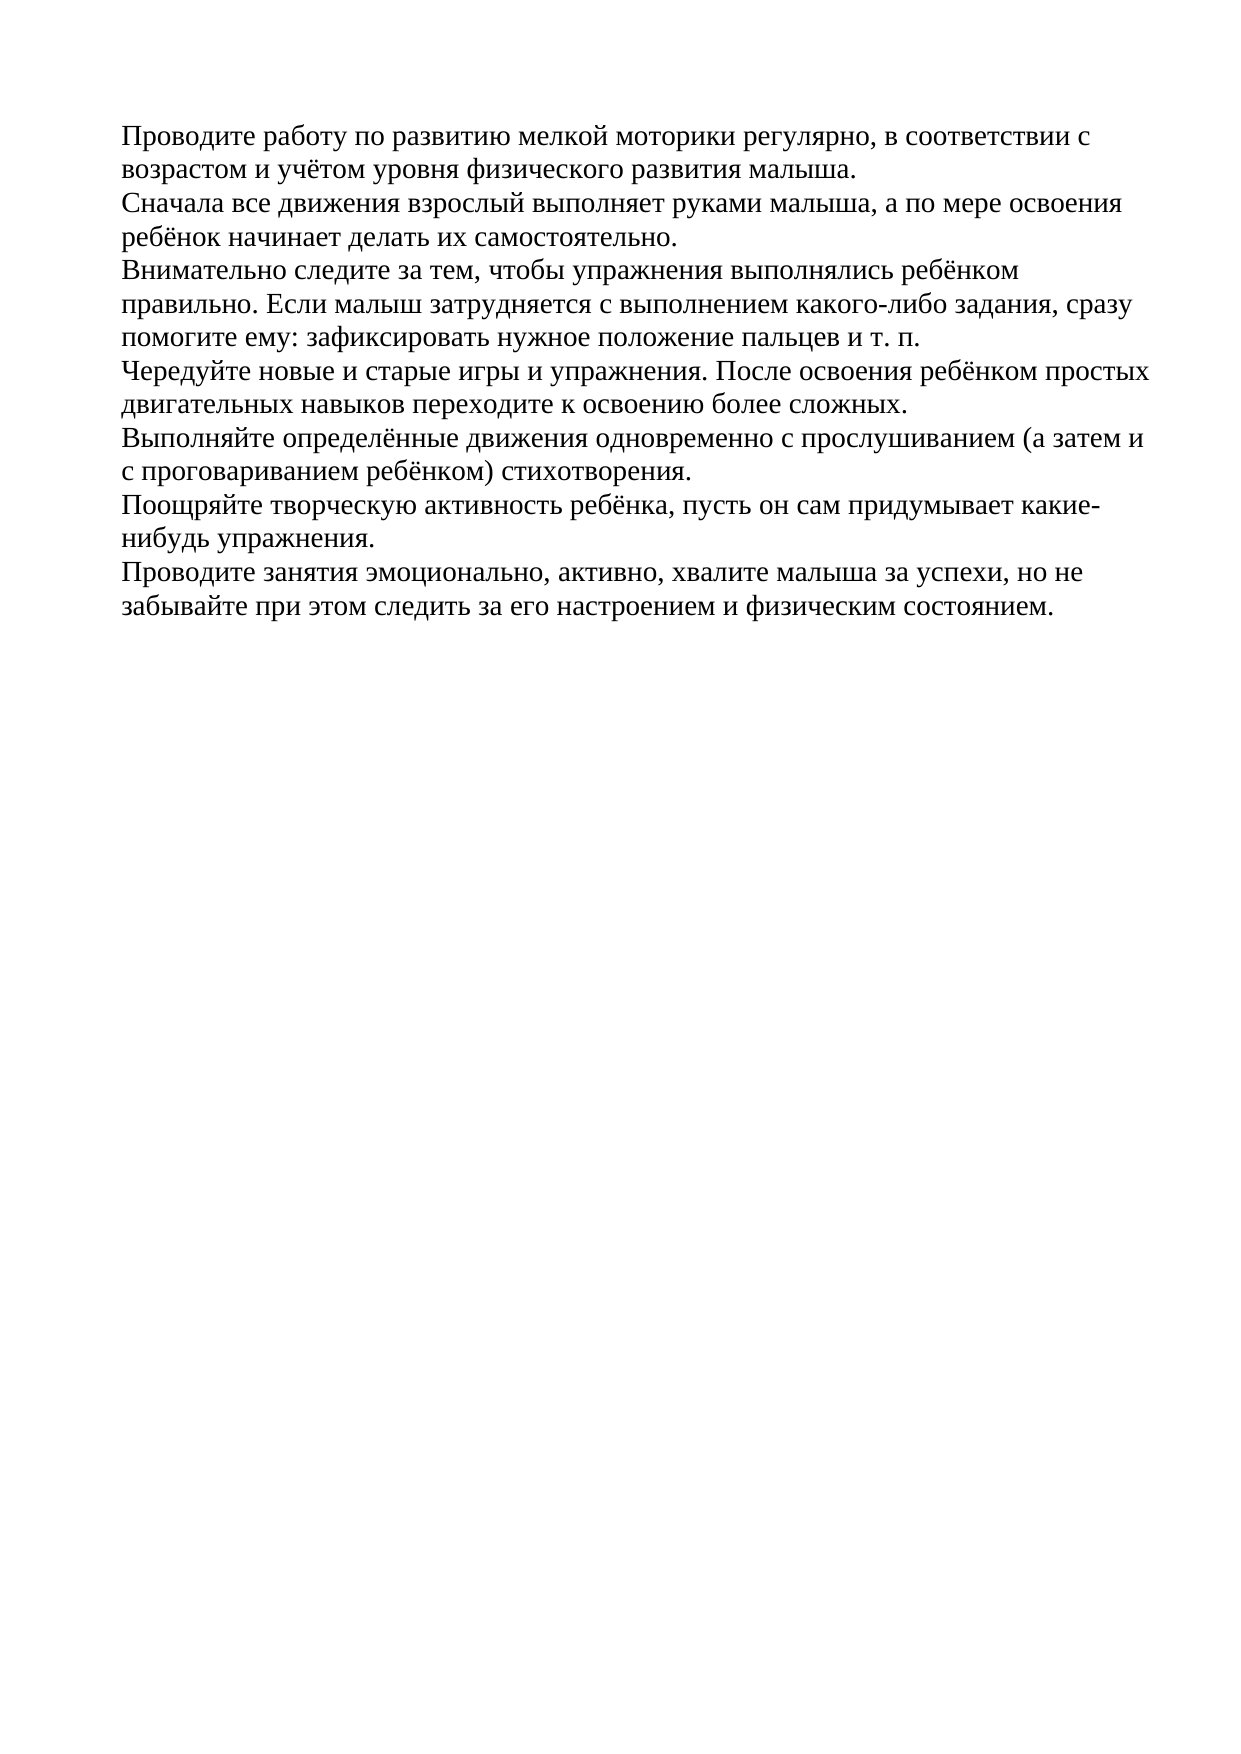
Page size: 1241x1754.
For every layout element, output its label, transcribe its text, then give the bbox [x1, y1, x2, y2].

text Проводите работу по развитию мелкой моторики регулярно, в соответствии с возрастом и учётом уровня физического развития малыша. [121, 118, 1152, 185]
text Сначала все движения взрослый выполняет руками малыша, а по мере освоения ребёнок начинает делать их самостоятельно. [121, 185, 1152, 252]
text Выполняйте определённые движения одновременно с прослушиванием (а затем и с проговариванием ребёнком) стихотворения. [121, 420, 1152, 487]
text Чередуйте новые и старые игры и упражнения. После освоения ребёнком простых двигательных навыков переходите к освоению более сложных. [121, 353, 1152, 420]
text Проводите занятия эмоционально, активно, хвалите малыша за успехи, но не забывайте при этом следить за его настроением и физическим состоянием. [121, 554, 1152, 621]
text Поощряйте творческую активность ребёнка, пусть он сам придумывает какие-нибудь упражнения. [121, 487, 1152, 554]
text Внимательно следите за тем, чтобы упражнения выполнялись ребёнком правильно. Если малыш затрудняется с выполнением какого-либо задания, сразу помогите ему: зафиксировать нужное положение пальцев и т. п. [121, 252, 1152, 353]
